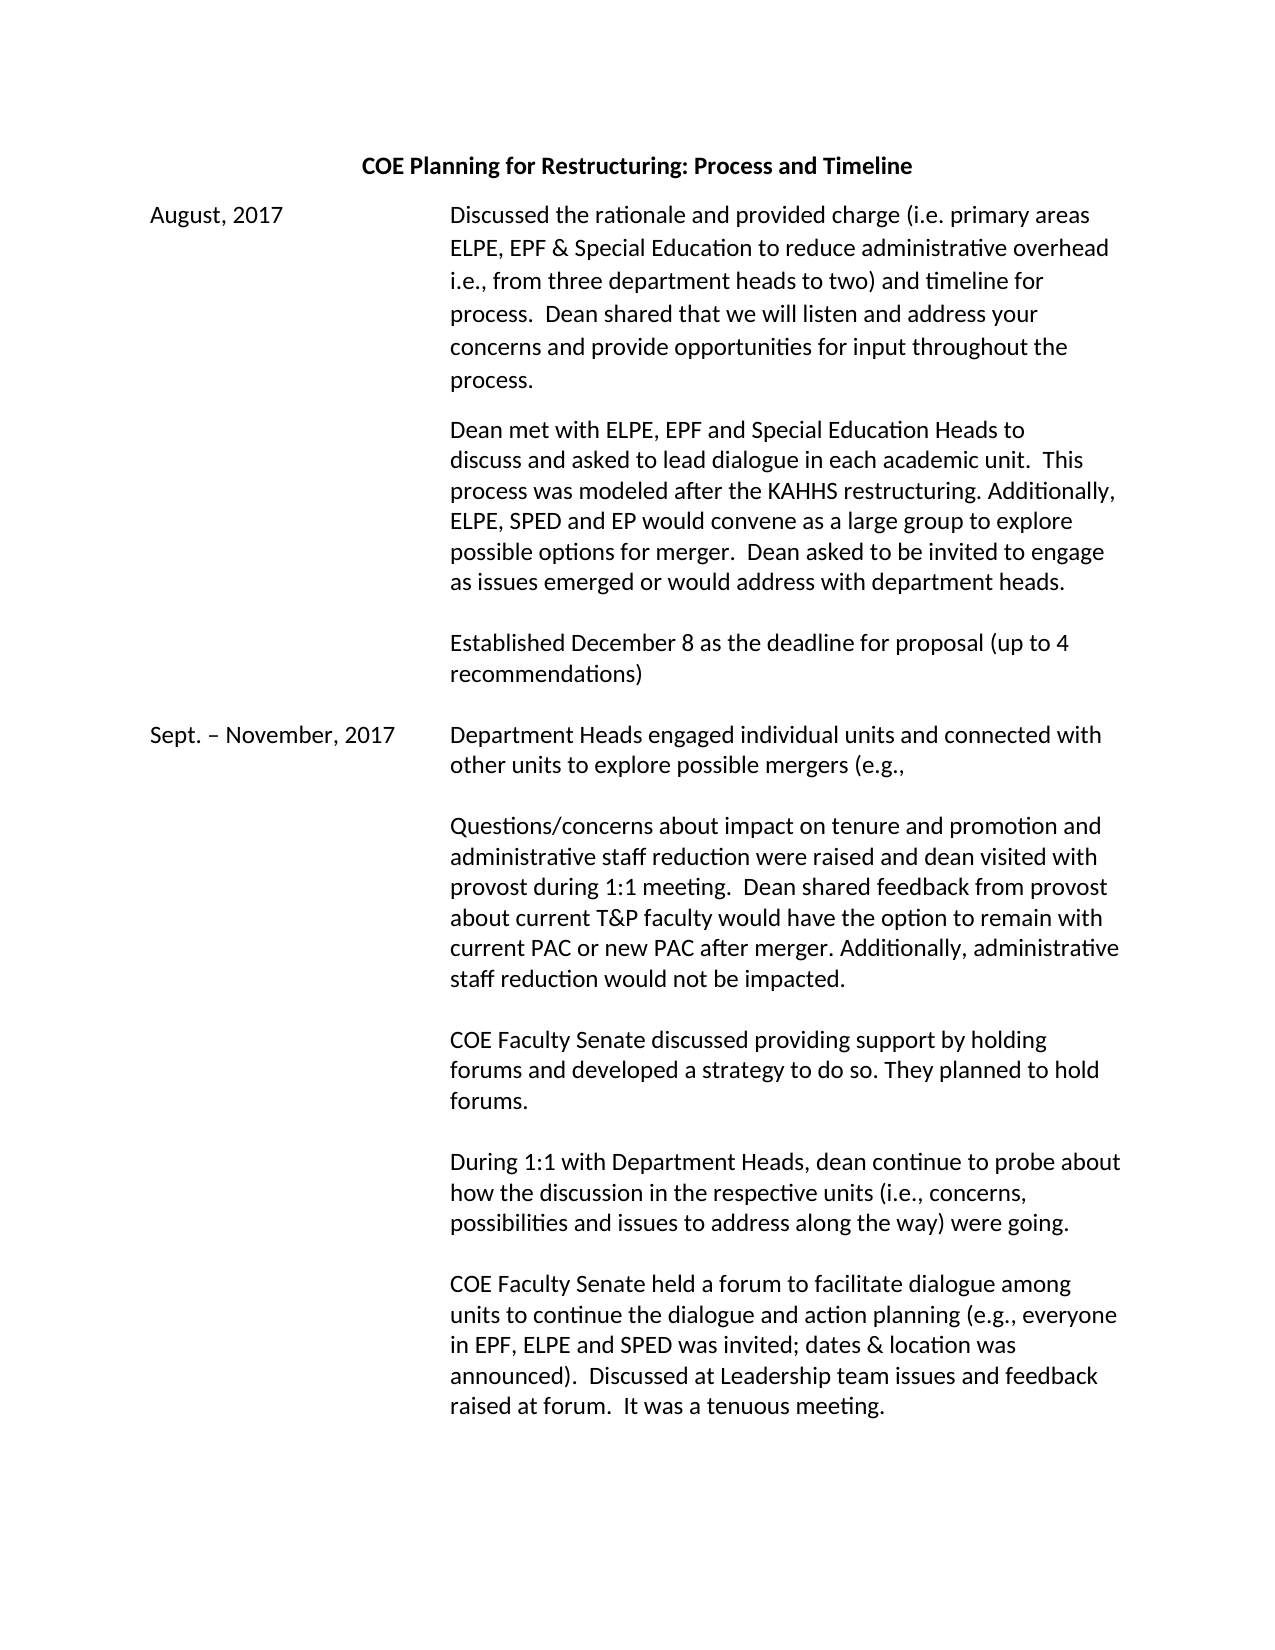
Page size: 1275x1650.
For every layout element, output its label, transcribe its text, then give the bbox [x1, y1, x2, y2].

text COE Faculty Senate discussed providing support by holding forums and developed a strategy to do so. They planned to hold forums. [450, 1024, 1125, 1116]
text COE Planning for Restructuring: Process and Timeline [150, 150, 1125, 181]
text ELPE, SPED and EP would convene as a large group to explore possible options for merger. Dean asked to be invited to engage as issues emerged or would address with department heads. [450, 505, 1125, 597]
text Questions/concerns about impact on tenure and promotion and administrative staff reduction were raised and dean visited with provost during 1:1 meeting. Dean shared feedback from provost about current T&P faculty would have the option to remain with current PAC or new PAC after merger. Additionally, administrative staff reduction would not be impacted. [450, 811, 1125, 994]
text Dean met with ELPE, EPF and Special Education Heads to [150, 414, 1125, 444]
text During 1:1 with Department Heads, dean continue to probe about how the discussion in the respective units (i.e., concerns, possibilities and issues to address along the way) were going. [450, 1146, 1125, 1238]
text Sept. – November, 2017 Department Heads engaged individual units and connected with [150, 719, 1125, 749]
text Established December 8 as the deadline for proposal (up to 4 recommendations) [450, 627, 1125, 688]
text COE Faculty Senate held a forum to facilitate dialogue among units to continue the dialogue and action planning (e.g., everyone in EPF, ELPE and SPED was invited; dates & location was announced). Discussed at Leadership team issues and feedback raised at forum. It was a tenuous meeting. [450, 1268, 1125, 1421]
text other units to explore possible mergers (e.g., [150, 749, 1125, 780]
text process was modeled after the KAHHS restructuring. Additionally, [375, 475, 1125, 505]
text discuss and asked to lead dialogue in each academic unit. This [225, 444, 1125, 475]
text August, 2017 Discussed the rationale and provided charge (i.e. primary areas ELPE, EPF & Special Education to reduce administrative overhead i.e., from three department heads to two) and timeline for process. Dean shared that we will listen and address your concerns and provide opportunities for input throughout the process. [150, 199, 1125, 395]
